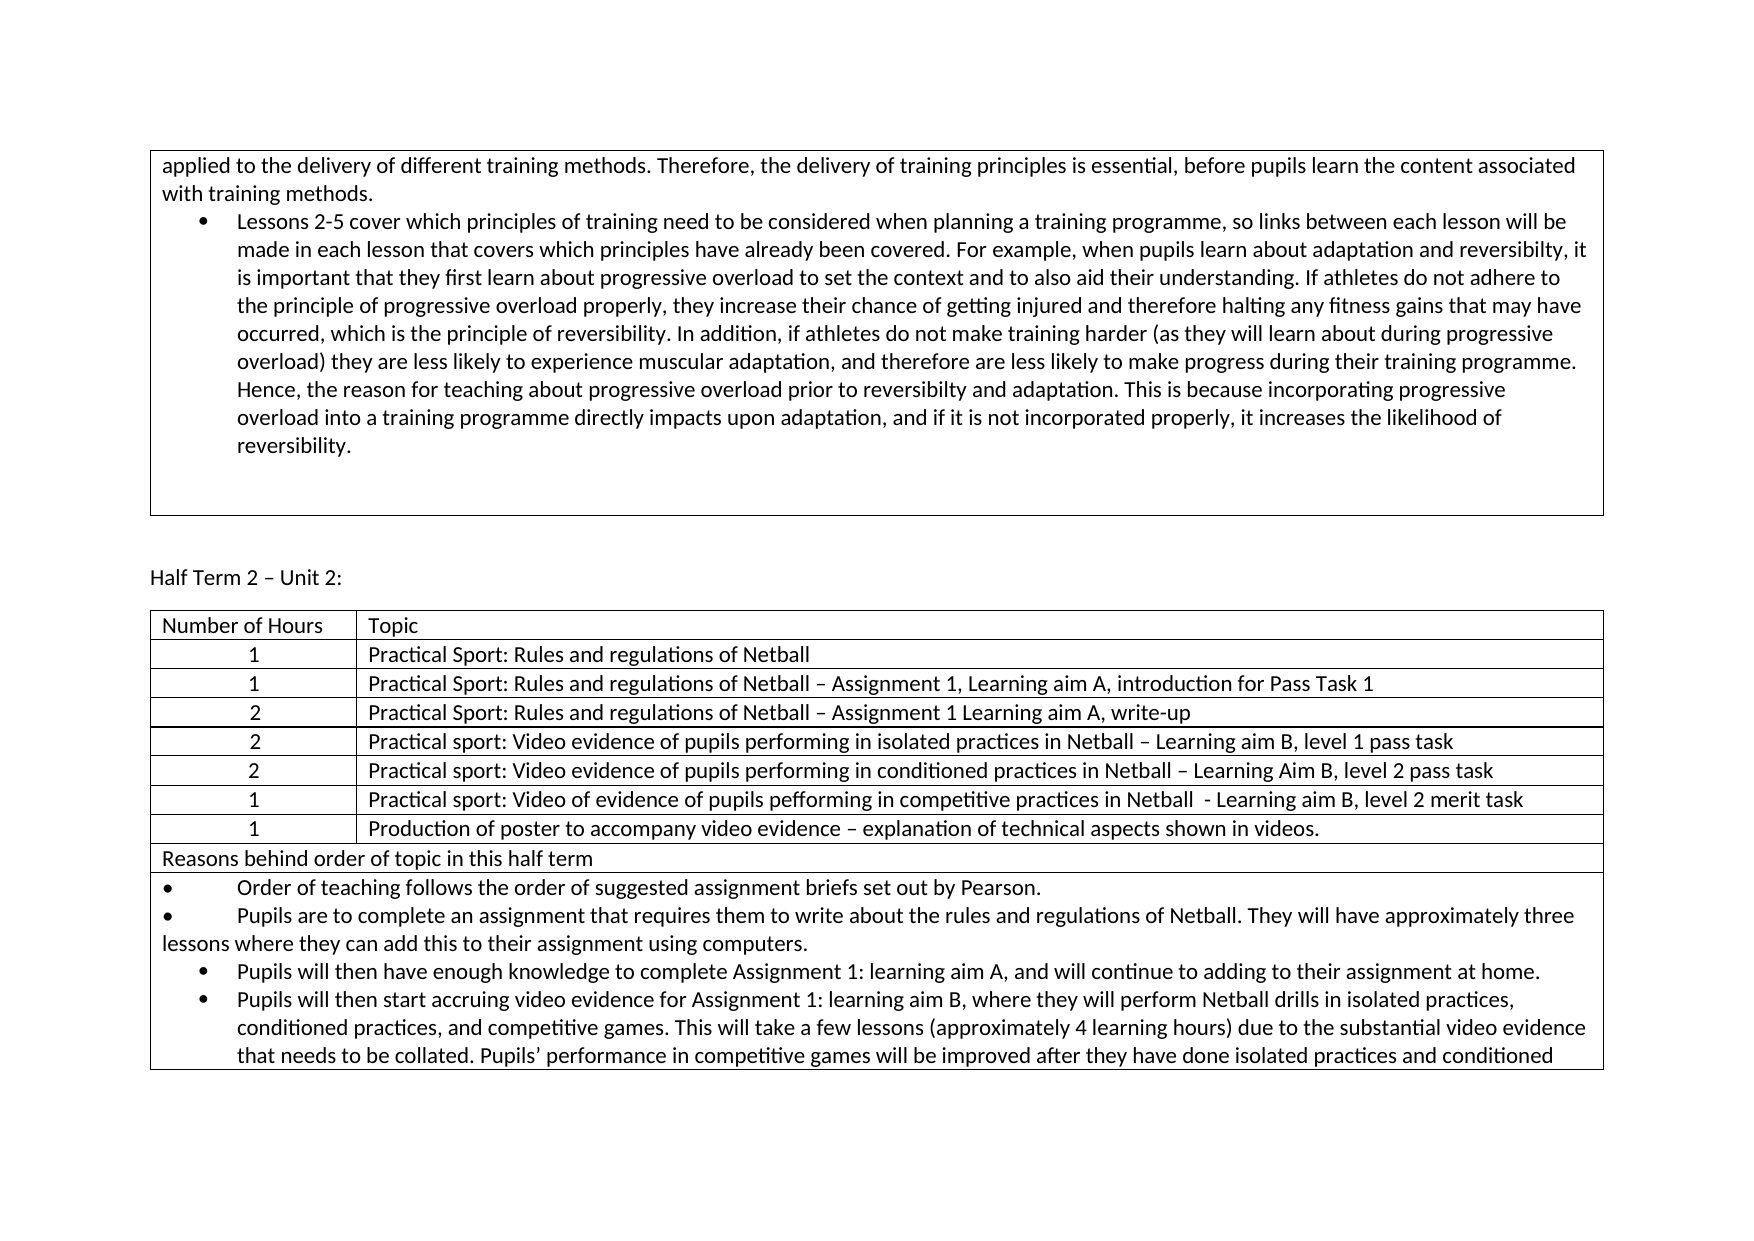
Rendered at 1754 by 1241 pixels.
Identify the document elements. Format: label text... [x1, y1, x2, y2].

table_header Topic [357, 611, 1603, 639]
table_cell 2 [151, 728, 356, 755]
table_cell 1 [151, 786, 356, 813]
text Half Term 2 – Unit 2: [150, 563, 1604, 591]
table_cell Practical Sport: Rules and regulations of Netball [357, 640, 1603, 668]
table_cell Practical Sport: Rules and regulations of Netball – Assignment 1 Learning aim A, write-up [357, 698, 1603, 726]
table_cell 1 [151, 815, 356, 843]
table_cell Production of poster to accompany video evidence – explanation of technical aspects shown in videos. [357, 815, 1603, 843]
table_cell Practical sport: Video evidence of pupils performing in conditioned practices in Netball – Learning Aim B, level 2 pass task [357, 756, 1603, 784]
table_cell Practical sport: Video of evidence of pupils pefforming in competitive practices in Netball - Learning aim B, level 2 merit task [357, 786, 1603, 813]
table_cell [151, 151, 1603, 515]
table_cell Reasons behind order of topic in this half term [151, 844, 1603, 872]
table_cell 2 [151, 756, 356, 784]
table_cell 2 [151, 698, 356, 726]
table_cell Practical Sport: Rules and regulations of Netball – Assignment 1, Learning aim A, introduction for Pass Task 1 [357, 669, 1603, 697]
table_cell 1 [151, 669, 356, 697]
table_cell Practical sport: Video evidence of pupils performing in isolated practices in Netball – Learning aim B, level 1 pass task [357, 728, 1603, 755]
table_cell 1 [151, 640, 356, 668]
table_header Number of Hours [151, 611, 356, 639]
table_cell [151, 873, 1603, 1069]
